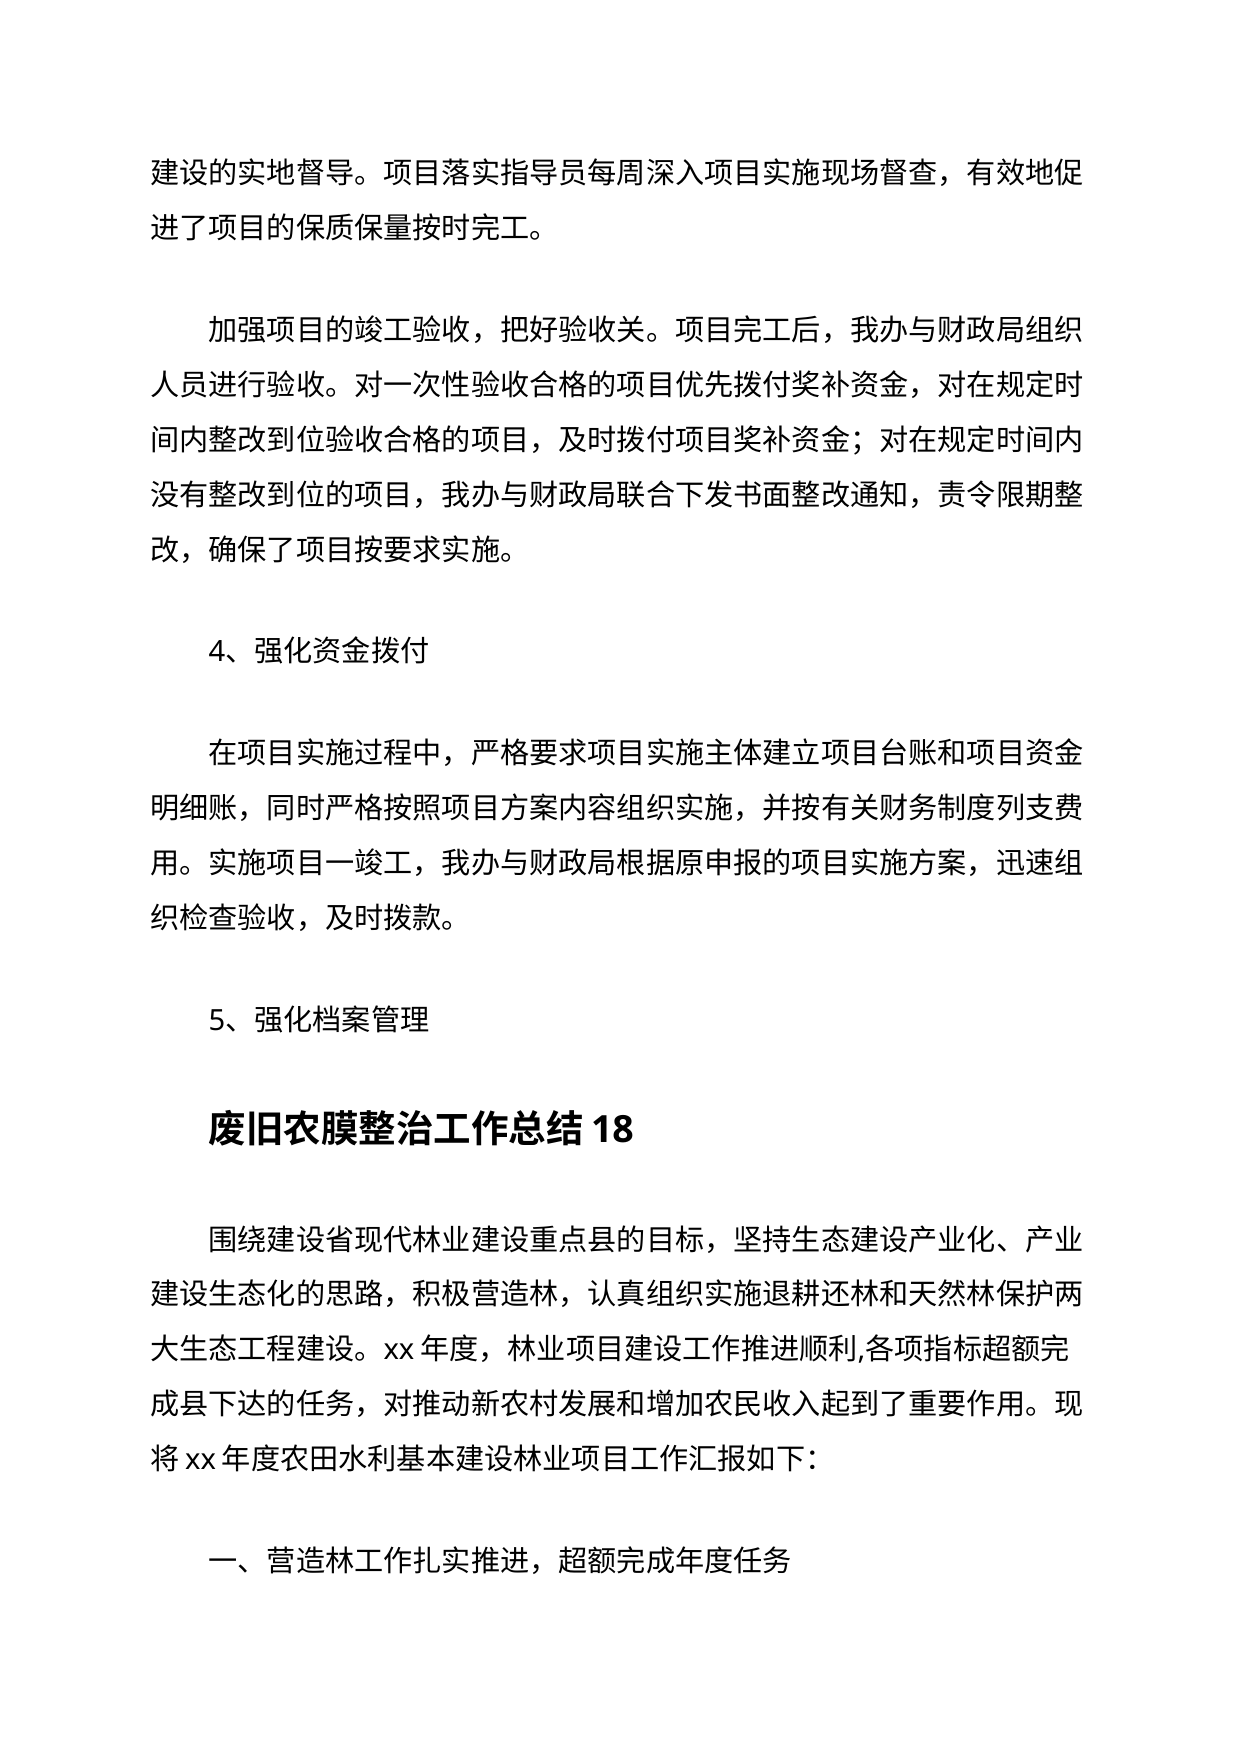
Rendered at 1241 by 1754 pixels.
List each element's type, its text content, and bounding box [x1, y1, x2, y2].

text 废旧农膜整治工作总结18 [150, 1098, 1090, 1153]
text 加强项目的竣工验收，把好验收关。项目完工后，我办与财政局组织人员进行验收。对一次性验收合格的项目优先拨付奖补资金，对在规定时间内整改到位验收合格的项目，及时拨付项目奖补资金；对在规定时间内没有整改到位的项目，我办与财政局联合下发书面整改通知，责令限期整改，确保了项目按要求实施。 [150, 307, 1090, 568]
text 在项目实施过程中，严格要求项目实施主体建立项目台账和项目资金明细账，同时严格按照项目方案内容组织实施，并按有关财务制度列支费用。实施项目一竣工，我办与财政局根据原申报的项目实施方案，迅速组织检查验收，及时拨款。 [150, 730, 1090, 937]
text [150, 150, 1090, 247]
text 5、强化档案管理 [150, 996, 1090, 1039]
text 4、强化资金拨付 [150, 628, 1090, 670]
text 围绕建设省现代林业建设重点县的目标，坚持生态建设产业化、产业建设生态化的思路，积极营造林，认真组织实施退耕还林和天然林保护两大生态工程建设。xx年度，林业项目建设工作推进顺利,各项指标超额完成县下达的任务，对推动新农村发展和增加农民收入起到了重要作用。现将xx年度农田水利基本建设林业项目工作汇报如下： [150, 1216, 1090, 1478]
text 一、营造林工作扎实推进，超额完成年度任务 [150, 1538, 1090, 1580]
